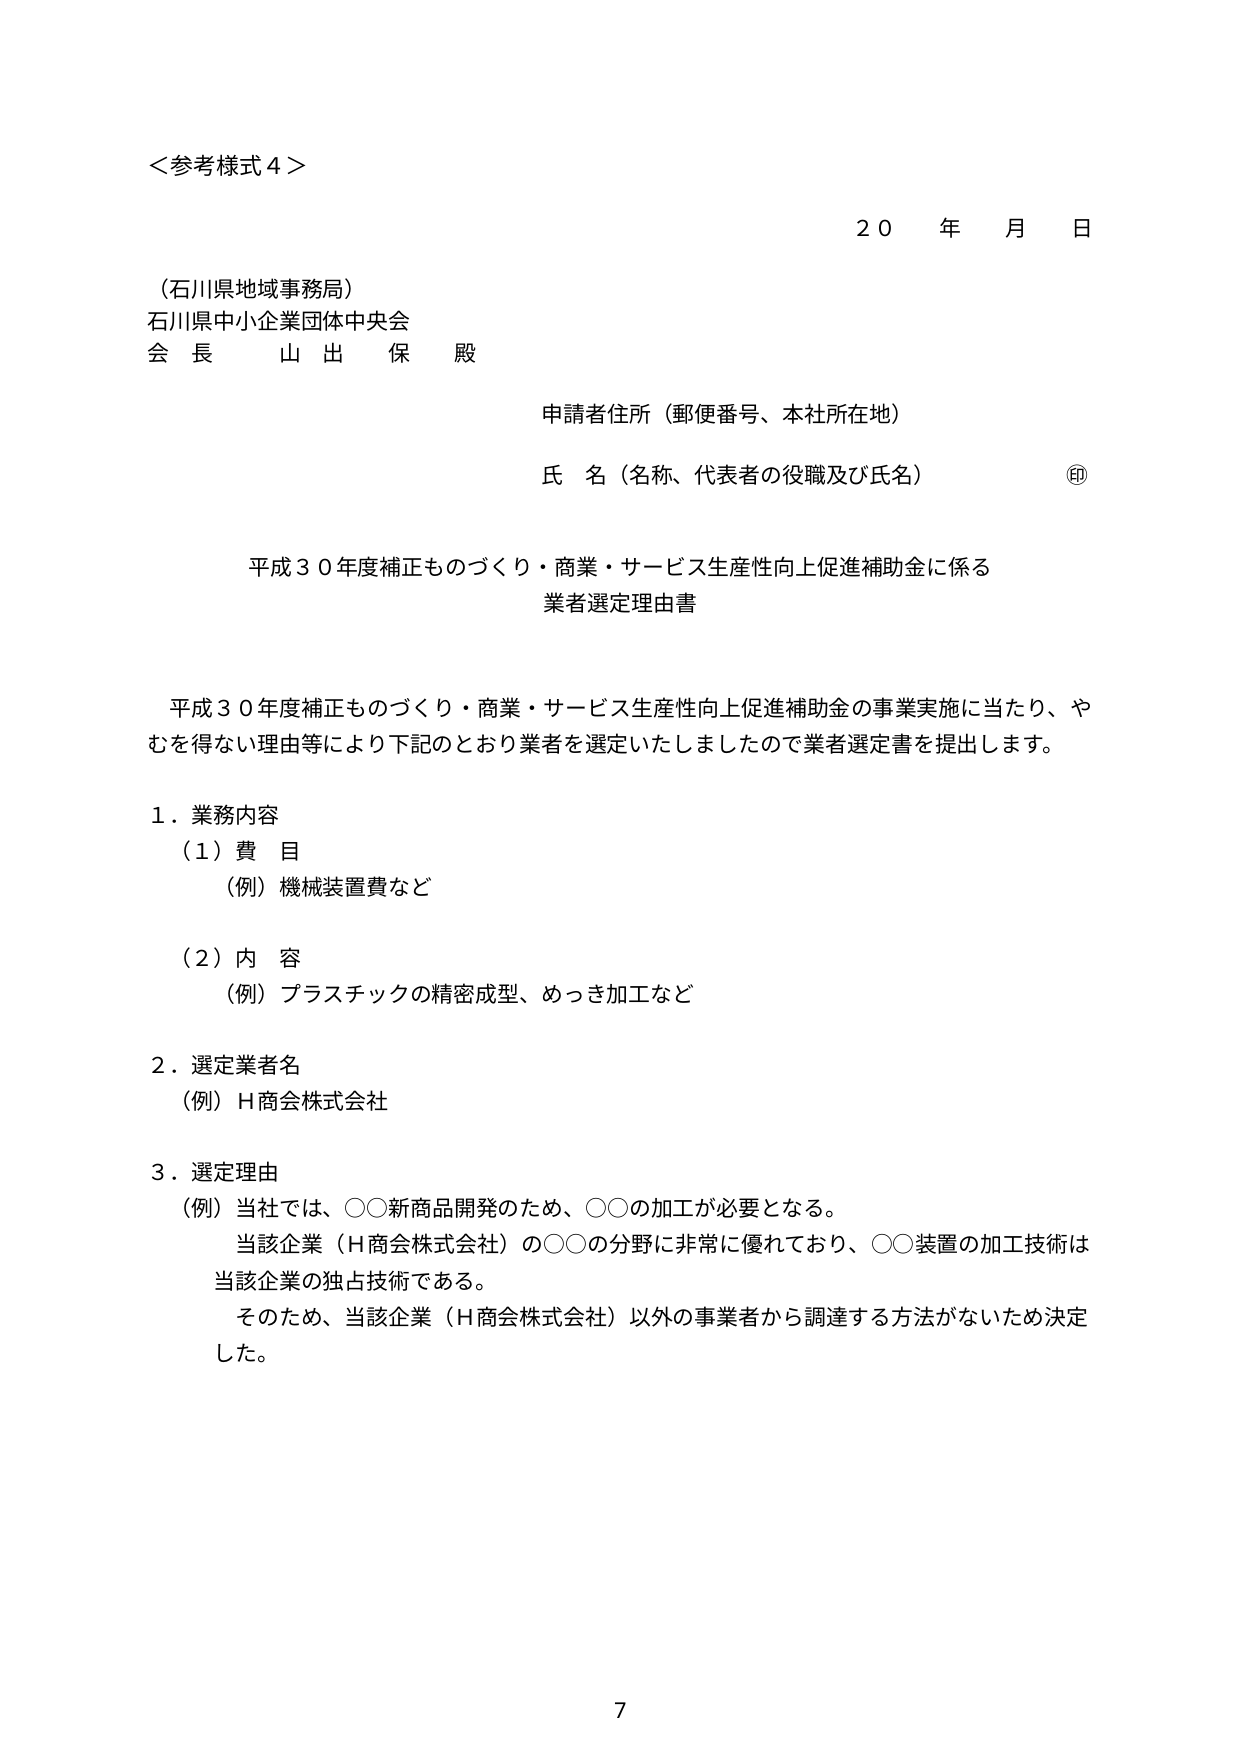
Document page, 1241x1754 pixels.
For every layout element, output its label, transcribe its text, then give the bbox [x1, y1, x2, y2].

text （石川県地域事務局） [148, 272, 1092, 304]
text そのため、当該企業（Ｈ商会株式会社）以外の事業者から調達する方法がないため決定した。 [148, 1300, 1092, 1368]
text １．業務内容 [148, 798, 1092, 829]
text （１）費 目 [148, 834, 1092, 866]
text 当該企業（Ｈ商会株式会社）の○○の分野に非常に優れており、○○装置の加工技術は当該企業の独占技術である。 [148, 1227, 1092, 1295]
text （例）プラスチックの精密成型、めっき加工など [148, 977, 1092, 1009]
text 氏 名（名称、代表者の役職及び氏名） ㊞ [148, 458, 1092, 490]
text ２０ 年 月 日 [148, 211, 1092, 242]
text （例）機械装置費など [148, 870, 1092, 902]
text （２）内 容 [148, 941, 1092, 972]
text 業者選定理由書 [148, 586, 1092, 618]
text （例）当社では、○○新商品開発のため、○○の加工が必要となる。 [148, 1191, 1092, 1223]
text 石川県中小企業団体中央会 [148, 304, 1092, 336]
text 会 長 山 出 保 殿 [148, 336, 1092, 367]
text 申請者住所（郵便番号、本社所在地） [148, 397, 1092, 429]
text 平成３０年度補正ものづくり・商業・サービス生産性向上促進補助金の事業実施に当たり、やむを得ない理由等により下記のとおり業者を選定いたしましたので業者選定書を提出します。 [148, 691, 1092, 759]
text ３．選定理由 [148, 1154, 1092, 1186]
text （例）Ｈ商会株式会社 [148, 1084, 1092, 1116]
text ２．選定業者名 [148, 1048, 1092, 1079]
text ＜参考様式４＞ [148, 148, 1092, 181]
text 平成３０年度補正ものづくり・商業・サービス生産性向上促進補助金に係る [148, 550, 1092, 581]
